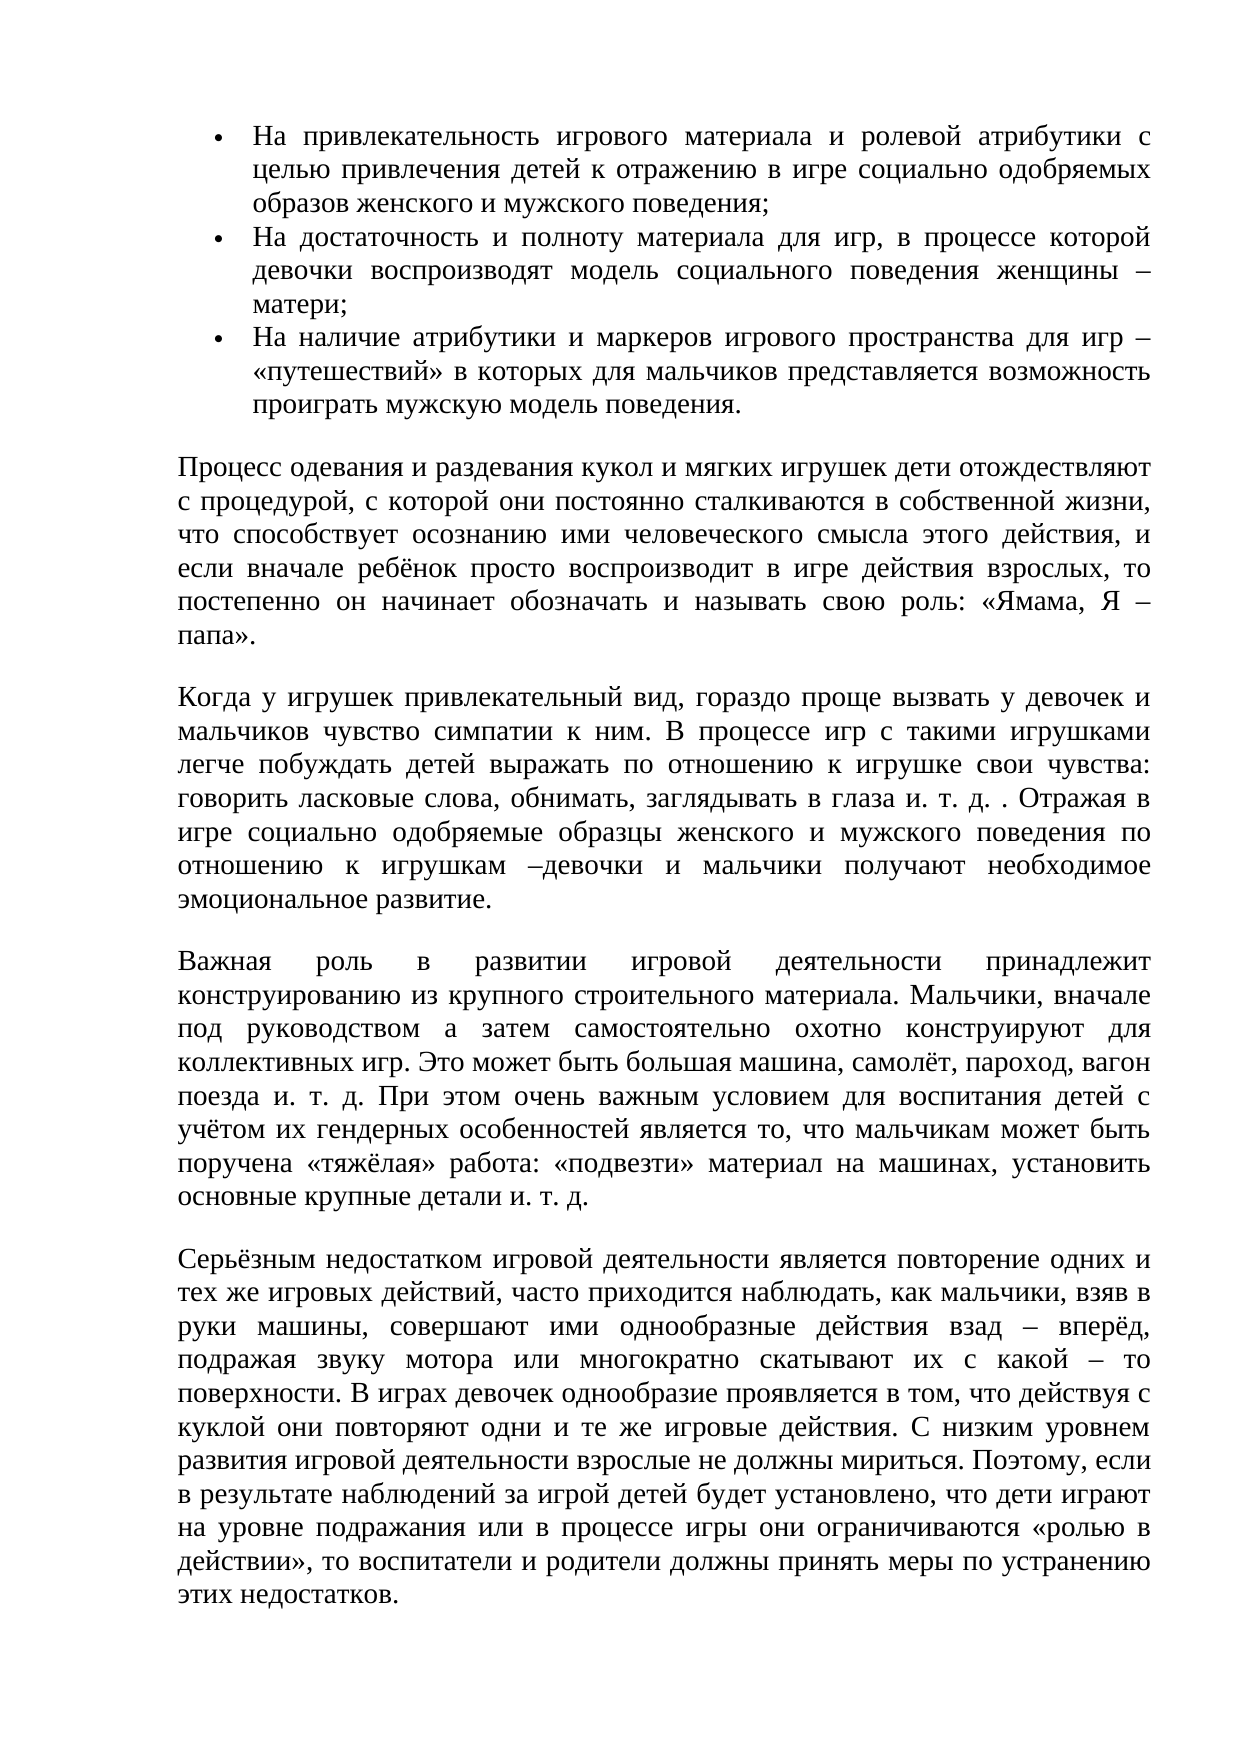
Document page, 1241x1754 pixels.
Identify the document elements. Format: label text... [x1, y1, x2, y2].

text Важная роль в развитии игровой деятельности принадлежит конструированию из крупного строительного материала. Мальчики, вначале под руководством а затем самостоятельно охотно конструируют для коллективных игр. Это может быть большая машина, самолёт, пароход, вагон поезда и. т. д. При этом очень важным условием для воспитания детей с учётом их гендерных особенностей является то, что мальчикам может быть поручена «тяжёлая» работа: «подвезти» материал на машинах, установить основные крупные детали и. т. д. [177, 943, 1152, 1212]
list На достаточность и полноту материала для игр, в процессе которой девочки воспроизводят модель социального поведения женщины – матери; [215, 219, 1152, 319]
text Когда у игрушек привлекательный вид, гораздо проще вызвать у девочек и мальчиков чувство симпатии к ним. В процессе игр с такими игрушками легче побуждать детей выражать по отношению к игрушке свои чувства: говорить ласковые слова, обнимать, заглядывать в глаза и. т. д. . Отражая в игре социально одобряемые образцы женского и мужского поведения по отношению к игрушкам –девочки и мальчики получают необходимое эмоциональное развитие. [177, 679, 1152, 914]
list На привлекательность игрового материала и ролевой атрибутики с целью привлечения детей к отражению в игре социально одобряемых образов женского и мужского поведения; [215, 118, 1152, 219]
text Процесс одевания и раздевания кукол и мягких игрушек дети отождествляют с процедурой, с которой они постоянно сталкиваются в собственной жизни, что способствует осознанию ими человеческого смысла этого действия, и если вначале ребёнок просто воспроизводит в игре действия взрослых, то постепенно он начинает обозначать и называть свою роль: «Ямама, Я – папа». [177, 449, 1152, 650]
list На наличие атрибутики и маркеров игрового пространства для игр – «путешествий» в которых для мальчиков представляется возможность проиграть мужскую модель поведения. [215, 319, 1152, 420]
text Серьёзным недостатком игровой деятельности является повторение одних и тех же игровых действий, часто приходится наблюдать, как мальчики, взяв в руки машины, совершают ими однообразные действия взад – вперёд, подражая звуку мотора или многократно скатывают их с какой – то поверхности. В играх девочек однообразие проявляется в том, что действуя с куклой они повторяют одни и те же игровые действия. С низким уровнем развития игровой деятельности взрослые не должны мириться. Поэтому, если в результате наблюдений за игрой детей будет установлено, что дети играют на уровне подражания или в процессе игры они ограничиваются «ролью в действии», то воспитатели и родители должны принять меры по устранению этих недостатков. [177, 1241, 1152, 1610]
